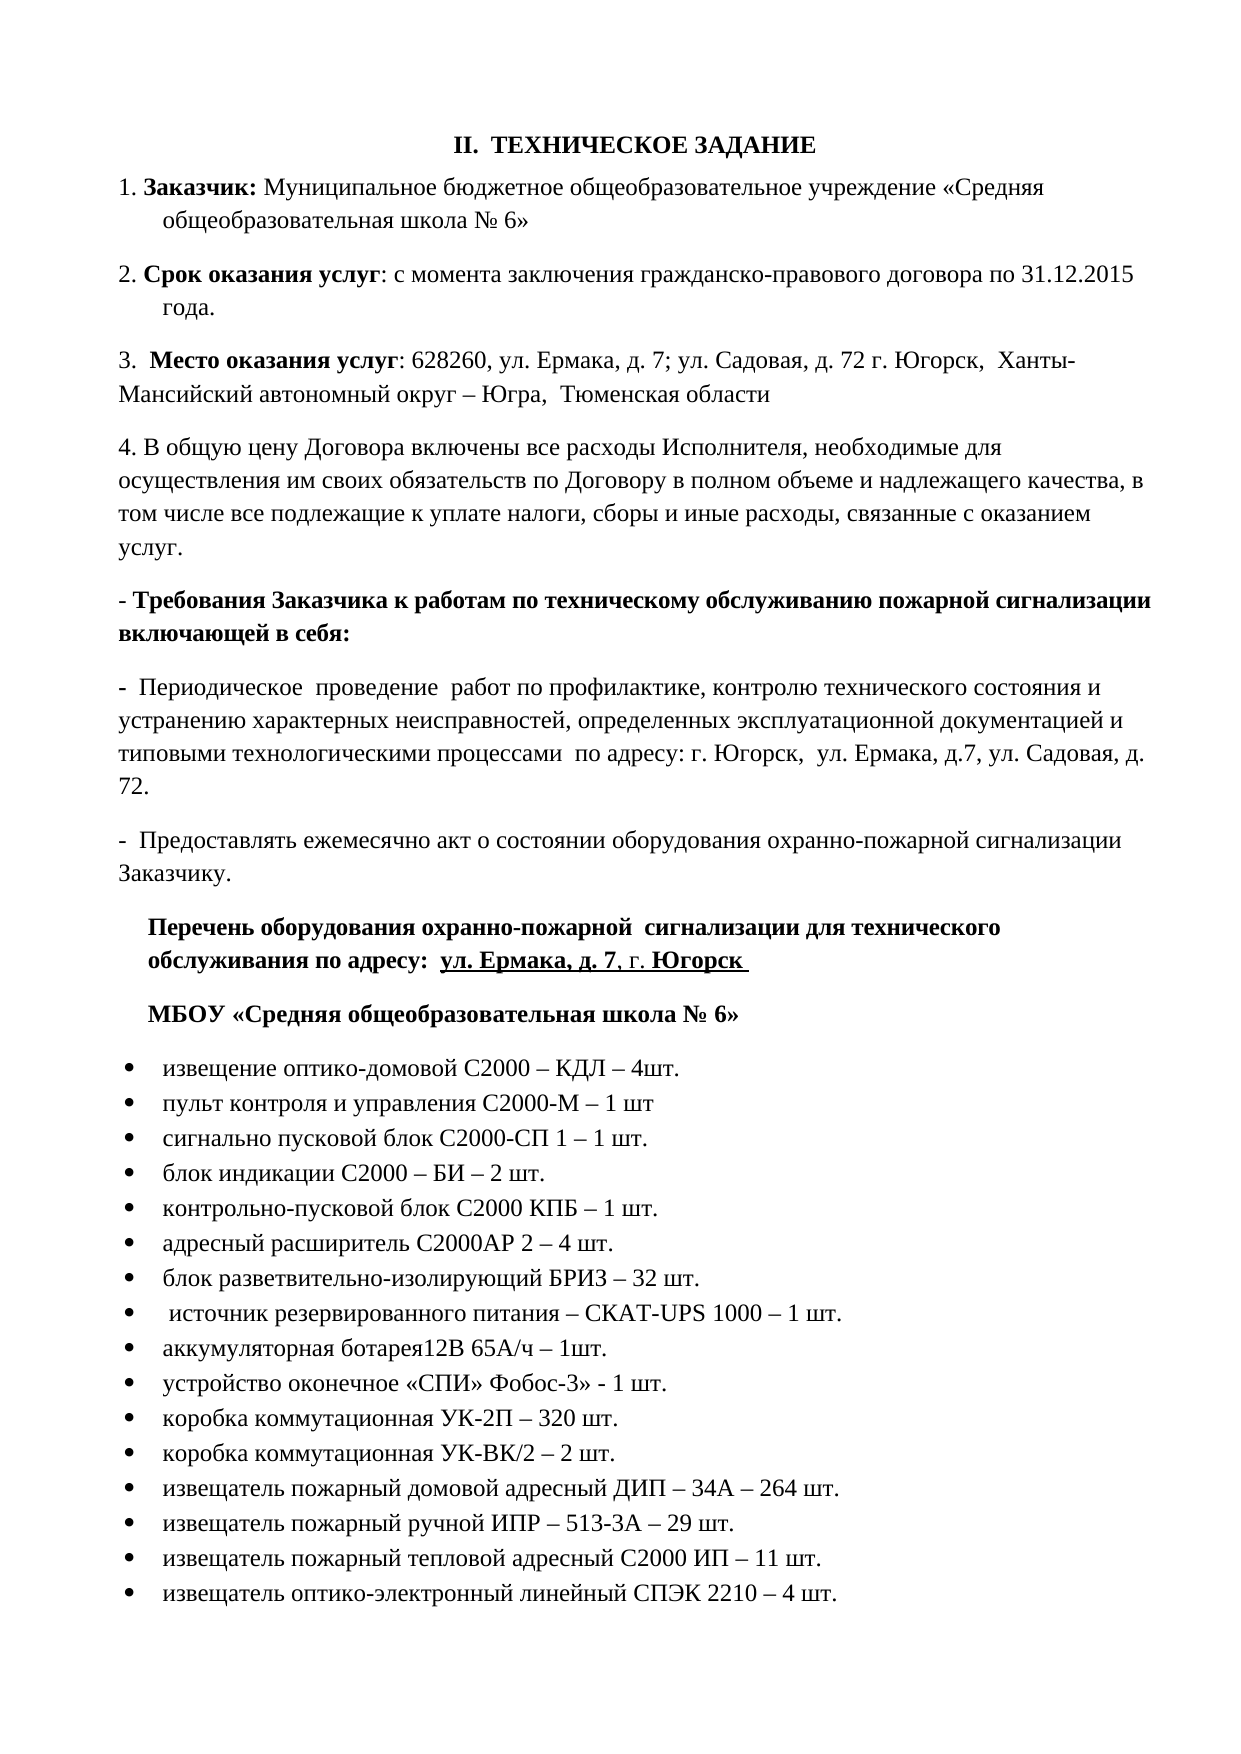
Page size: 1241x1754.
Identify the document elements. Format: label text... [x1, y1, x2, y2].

text - Требования Заказчика к работам по техническому обслуживанию пожарной сигнализации включающей в себя: [118, 585, 1152, 647]
list аккумуляторная ботарея12В 65А/ч – 1шт. [125, 1333, 1137, 1362]
list извещатель пожарный тепловой адресный С2000 ИП – 11 шт. [125, 1543, 1137, 1572]
list извещатель пожарный ручной ИПР – 513-3А – 29 шт. [125, 1508, 1137, 1537]
text Перечень оборудования охранно-пожарной сигнализации для технического обслуживания по адресу: ул. Ермака, д. 7, г. Югорск [148, 912, 1137, 974]
text 2. Срок оказания услуг: с момента заключения гражданско-правового договора по 31.12.2015 года. [118, 259, 1152, 321]
list блок разветвительно-изолирующий БРИЗ – 32 шт. [125, 1263, 1137, 1292]
text МБОУ «Средняя общеобразовательная школа № 6» [148, 999, 1137, 1028]
list контрольно-пусковой блок С2000 КПБ – 1 шт. [125, 1193, 1137, 1222]
text 1. Заказчик: Муниципальное бюджетное общеобразовательное учреждение «Средняя общеобразовательная школа № 6» [118, 172, 1152, 234]
list устройство оконечное «СПИ» Фобос-3» - 1 шт. [125, 1368, 1137, 1397]
text 3. Место оказания услуг: 628260, ул. Ермака, д. 7; ул. Садовая, д. 72 г. Югорск, Ханты-Мансийский автономный округ – Югра, Тюменская области [118, 346, 1152, 407]
list извещатель оптико-электронный линейный СПЭК 2210 – 4 шт. [125, 1578, 1137, 1607]
list адресный расширитель С2000АР 2 – 4 шт. [125, 1228, 1137, 1257]
list коробка коммутационная УК-2П – 320 шт. [125, 1403, 1137, 1432]
list сигнально пусковой блок С2000-СП 1 – 1 шт. [125, 1123, 1137, 1152]
list извещение оптико-домовой С2000 – КДЛ – 4шт. [125, 1053, 1137, 1082]
list пульт контроля и управления С2000-М – 1 шт [125, 1088, 1137, 1117]
list ТЕХНИЧЕСКОЕ ЗАДАНИЕ [118, 131, 1152, 159]
text 4. В общую цену Договора включены все расходы Исполнителя, необходимые для осуществления им своих обязательств по Договору в полном объеме и надлежащего качества, в том числе все подлежащие к уплате налоги, сборы и иные расходы, связанные с оказанием услуг. [118, 432, 1152, 560]
text - Предоставлять ежемесячно акт о состоянии оборудования охранно-пожарной сигнализации Заказчику. [118, 825, 1152, 887]
list блок индикации С2000 – БИ – 2 шт. [125, 1158, 1137, 1187]
list извещатель пожарный домовой адресный ДИП – 34А – 264 шт. [125, 1473, 1137, 1502]
list коробка коммутационная УК-ВК/2 – 2 шт. [125, 1438, 1137, 1467]
text - Периодическое проведение работ по профилактике, контролю технического состояния и устранению характерных неисправностей, определенных эксплуатационной документацией и типовыми технологическими процессами по адресу: г. Югорск, ул. Ермака, д.7, ул. Садовая, д. 72. [118, 672, 1152, 800]
list источник резервированного питания – СКАТ-UPS 1000 – 1 шт. [125, 1298, 1137, 1327]
